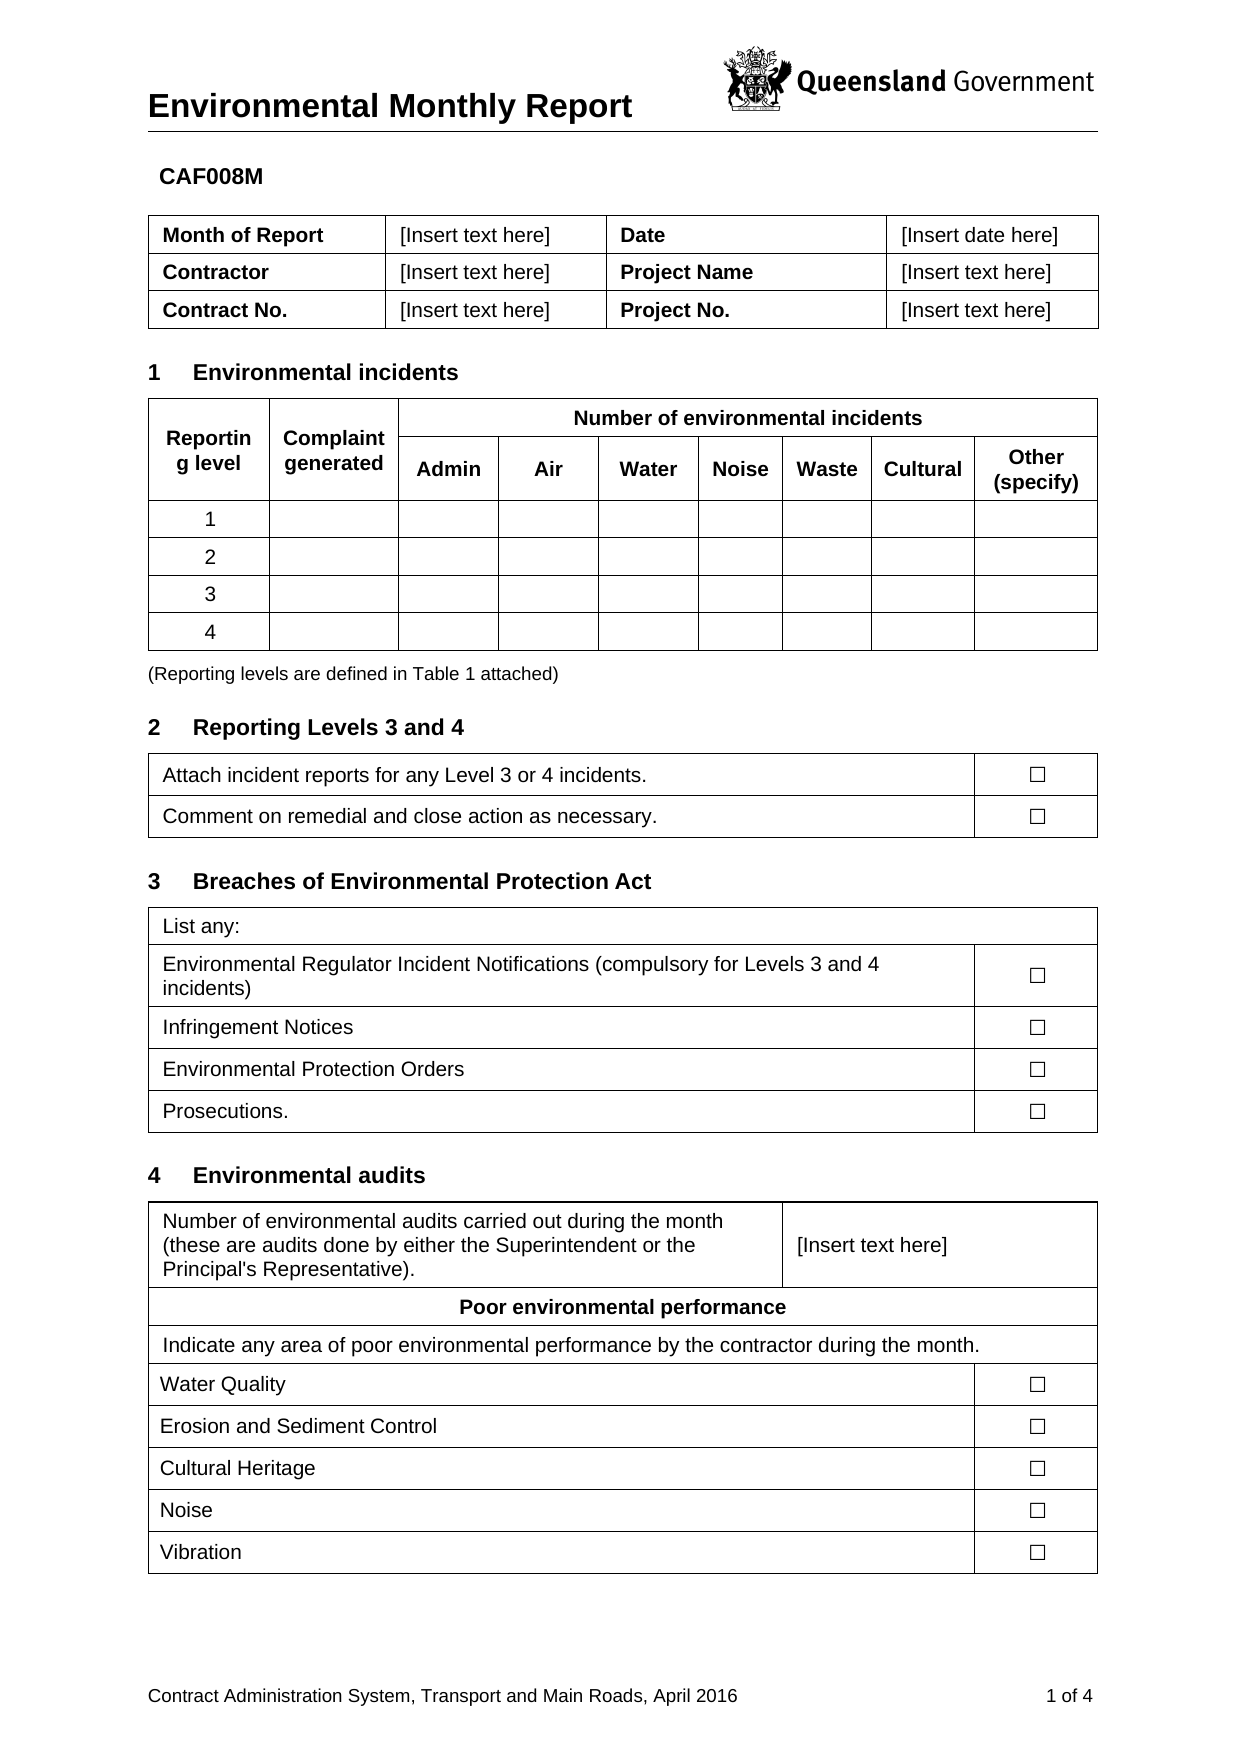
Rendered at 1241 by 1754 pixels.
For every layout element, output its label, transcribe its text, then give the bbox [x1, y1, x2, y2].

table_cell [699, 613, 782, 650]
table_cell [399, 576, 498, 612]
table_header Number of environmental audits carried out during the month (these are audits done by either the Superintendent or the Principal's Representative). [149, 1203, 782, 1287]
table_cell 1 [149, 501, 269, 537]
table_cell Noise [699, 437, 782, 500]
table_cell [399, 613, 498, 650]
table_cell [975, 538, 1097, 575]
table_header List any: [149, 908, 1097, 944]
table_cell [872, 576, 974, 612]
table_cell [399, 538, 498, 575]
table_cell 2 [149, 538, 269, 575]
table_cell Contract No. [149, 291, 385, 328]
table_cell [499, 501, 598, 537]
table_cell [783, 538, 871, 575]
table_cell [699, 538, 782, 575]
table_cell Waste [783, 437, 871, 500]
table_cell [270, 501, 398, 537]
table_cell Project Name [607, 254, 886, 290]
table_cell Other (specify) [975, 437, 1097, 500]
table_header Reporting level [149, 399, 269, 500]
table_cell [872, 501, 974, 537]
table_cell Environmental Regulator Incident Notifications (compulsory for Levels 3 and 4 incidents) [149, 945, 974, 1006]
table_cell [270, 576, 398, 612]
table_header [] [783, 1203, 1097, 1287]
table_cell [783, 613, 871, 650]
subtitle Environmental incidents [148, 354, 1098, 385]
table_cell [699, 501, 782, 537]
table_cell Water Quality [149, 1364, 974, 1405]
table_header Month of Report [149, 216, 385, 253]
table_cell [975, 613, 1097, 650]
table_cell Cultural [872, 437, 974, 500]
table_cell [699, 576, 782, 612]
table_cell [599, 538, 698, 575]
table_cell 3 [149, 576, 269, 612]
subtitle Breaches of Environmental Protection Act [148, 863, 1098, 894]
table_cell Vibration [149, 1532, 974, 1573]
picture [723, 46, 1094, 111]
table_cell [599, 613, 698, 650]
text (Reporting levels are defined in Table 1 attached) [148, 657, 1098, 684]
table_cell [975, 501, 1097, 537]
table_cell Prosecutions. [149, 1091, 974, 1132]
table_cell [872, 538, 974, 575]
table_header Date [607, 216, 886, 253]
table_cell Cultural Heritage [149, 1448, 974, 1489]
table_cell Infringement Notices [149, 1007, 974, 1048]
table_cell Environmental Protection Orders [149, 1049, 974, 1089]
table_cell [872, 613, 974, 650]
table_header [] [386, 216, 606, 253]
table_cell [499, 576, 598, 612]
table_cell [783, 501, 871, 537]
table_cell [270, 613, 398, 650]
table_cell [599, 576, 698, 612]
table_cell Noise [149, 1490, 974, 1531]
table_cell Contractor [149, 254, 385, 290]
table_cell Comment on remedial and close action as necessary. [149, 796, 974, 837]
table_cell [] [887, 254, 1098, 290]
table_cell Erosion and Sediment Control [149, 1406, 974, 1447]
table_header Complaint generated [270, 399, 398, 500]
table_cell Air [499, 437, 598, 500]
table_cell [270, 538, 398, 575]
subtitle Environmental audits [148, 1158, 1098, 1189]
subtitle Reporting Levels 3 and 4 [148, 709, 1098, 740]
table_cell Poor environmental performance [149, 1288, 1097, 1325]
table_cell [499, 538, 598, 575]
table_cell [599, 501, 698, 537]
table_cell [499, 613, 598, 650]
table_header Number of environmental incidents [399, 399, 1097, 436]
table_header Attach incident reports for any Level 3 or 4 incidents. [149, 754, 974, 795]
table_cell [399, 501, 498, 537]
table_cell [975, 576, 1097, 612]
table_cell Project No. [607, 291, 886, 328]
table_cell 4 [149, 613, 269, 650]
table_cell Water [599, 437, 698, 500]
table_cell [783, 576, 871, 612]
table_cell Indicate any area of poor environmental performance by the contractor during the month. [149, 1326, 1097, 1363]
table_cell Admin [399, 437, 498, 500]
